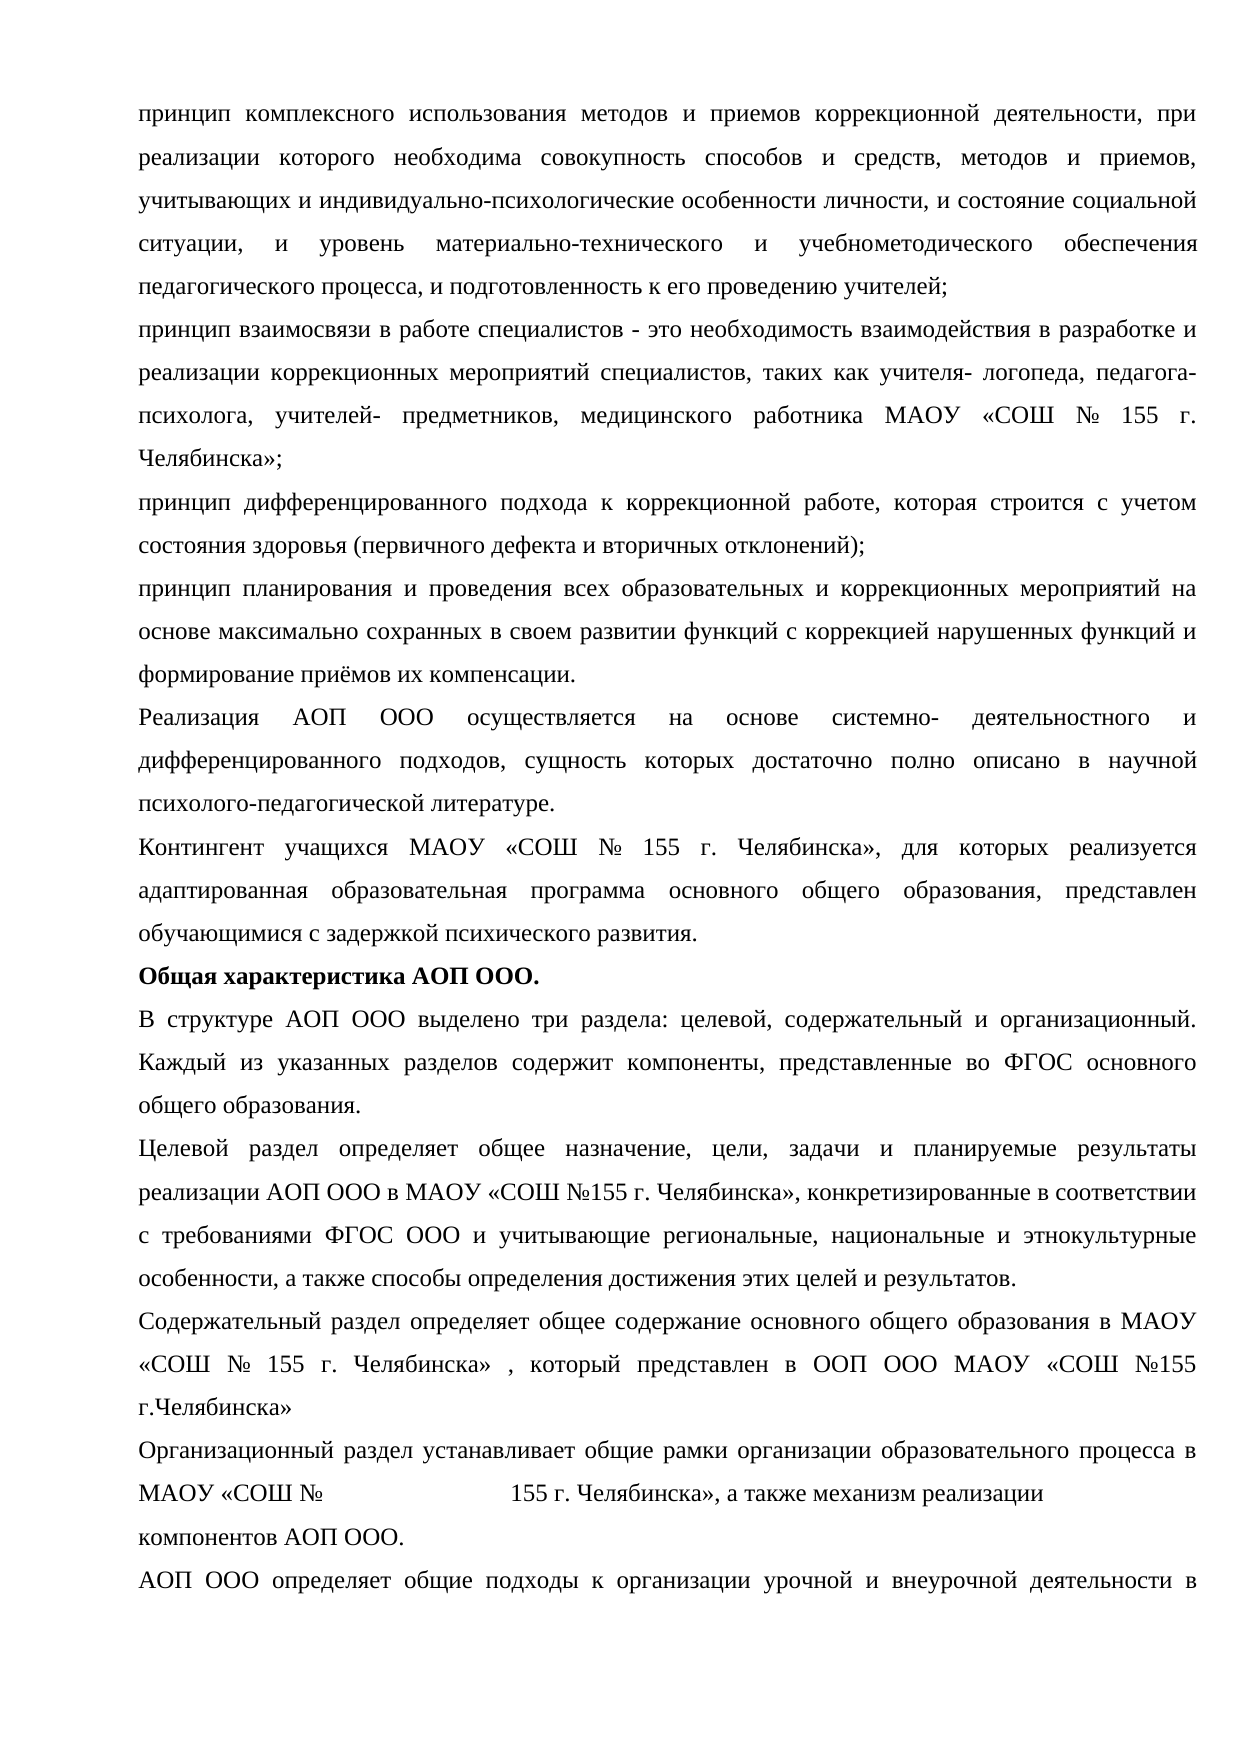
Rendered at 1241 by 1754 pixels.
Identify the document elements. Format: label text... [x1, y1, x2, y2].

text Целевой раздел определяет общее назначение, цели, задачи и планируемые результаты реализации АОП ООО в МАОУ «СОШ №155 г. Челябинска», конкретизированные в соответствии с требованиями ФГОС ООО и учитывающие региональные, национальные и этнокультурные особенности, а также способы определения достижения этих целей и результатов. [138, 1133, 1198, 1292]
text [138, 1565, 1198, 1593]
text Организационный раздел устанавливает общие рамки организации образовательного процесса в МАОУ «СОШ № 155 г. Челябинска», а также механизм реализации [138, 1435, 1198, 1507]
text принцип планирования и проведения всех образовательных и коррекционных мероприятий на основе максимально сохранных в своем развитии функций с коррекцией нарушенных функций и формирование приёмов их компенсации. [138, 573, 1198, 688]
text Контингент учащихся МАОУ «СОШ № 155 г. Челябинска», для которых реализуется адаптированная образовательная программа основного общего образования, представлен обучающимися с задержкой психического развития. [138, 832, 1198, 947]
text Реализация АОП ООО осуществляется на основе системно- деятельностного и дифференцированного подходов, сущность которых достаточно полно описано в научной психолого-педагогической литературе. [138, 702, 1198, 817]
text В структуре АОП ООО выделено три раздела: целевой, содержательный и организационный. Каждый из указанных разделов содержит компоненты, представленные во ФГОС основного общего образования. [138, 1004, 1198, 1119]
text принцип дифференцированного подхода к коррекционной работе, которая строится с учетом состояния здоровья (первичного дефекта и вторичных отклонений); [138, 487, 1198, 558]
text Общая характеристика АОП ООО. [138, 961, 1198, 990]
text принцип взаимосвязи в работе специалистов - это необходимость взаимодействия в разработке и реализации коррекционных мероприятий специалистов, таких как учителя- логопеда, педагога-психолога, учителей- предметников, медицинского работника МАОУ «СОШ № 155 г. Челябинска»; [138, 314, 1198, 472]
text принцип комплексного использования методов и приемов коррекционной деятельности, при реализации которого необходима совокупность способов и средств, методов и приемов, учитывающих и индивидуально-психологические особенности личности, и состояние социальной ситуации, и уровень материально-технического и учебнометодического обеспечения педагогического процесса, и подготовленность к его проведению учителей; [138, 98, 1198, 300]
text Содержательный раздел определяет общее содержание основного общего образования в МАОУ «СОШ № 155 г. Челябинска» , который представлен в ООП ООО МАОУ «СОШ №155 г.Челябинска» [138, 1306, 1198, 1421]
text компонентов АОП ООО. [138, 1522, 1198, 1550]
